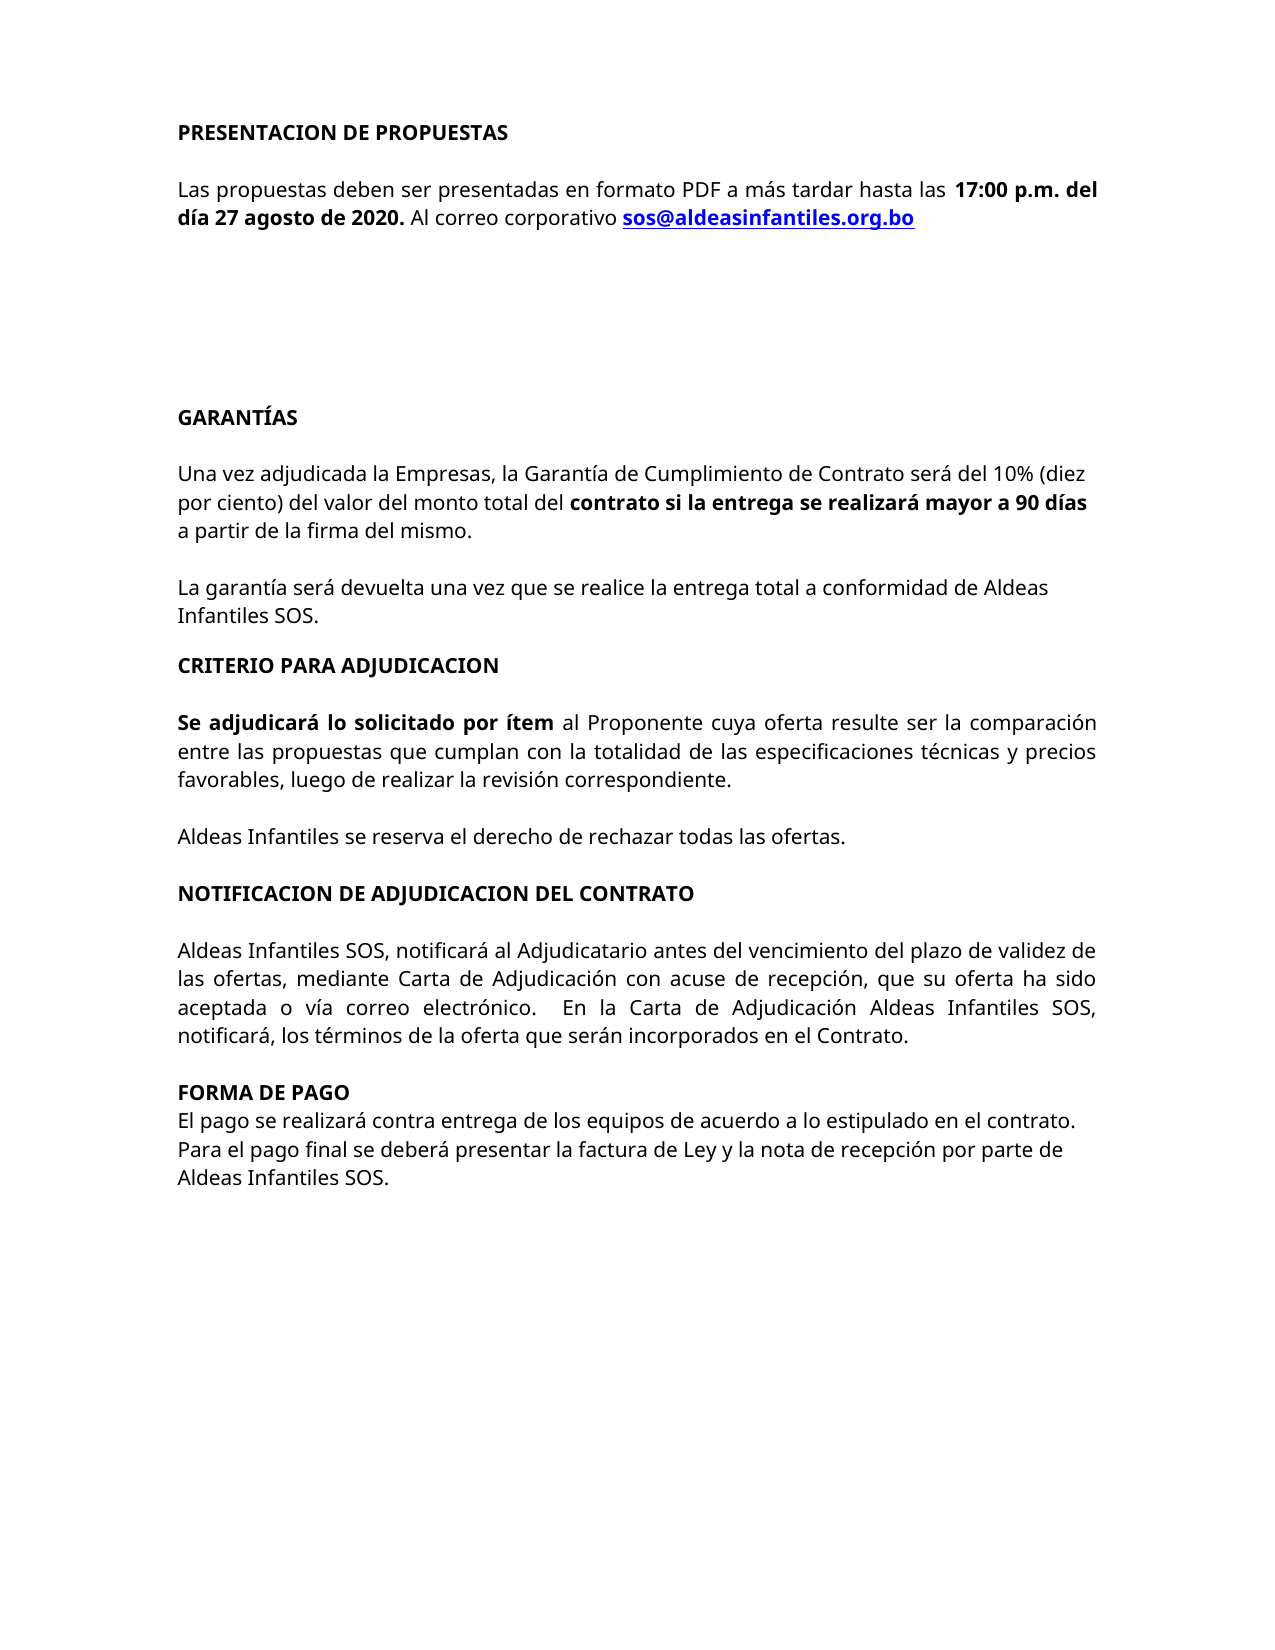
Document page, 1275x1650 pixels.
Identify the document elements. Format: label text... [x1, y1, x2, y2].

text Una vez adjudicada la Empresas, la Garantía de Cumplimiento de Contrato será del 10% (diez por ciento) del valor del monto total del contrato si la entrega se realizará mayor a 90 días a partir de la firma del mismo. [177, 459, 1098, 545]
text GARANTÍAS [177, 403, 1098, 431]
text La garantía será devuelta una vez que se realice la entrega total a conformidad de Aldeas Infantiles SOS. [177, 573, 1098, 630]
text Se adjudicará lo solicitado por ítem al Proponente cuya oferta resulte ser la comparación entre las propuestas que cumplan con la totalidad de las especificaciones técnicas y precios favorables, luego de realizar la revisión correspondiente. [177, 708, 1098, 794]
text PRESENTACION DE PROPUESTAS [177, 118, 1098, 147]
text FORMA DE PAGO [177, 1078, 1098, 1107]
text NOTIFICACION DE ADJUDICACION DEL CONTRATO [177, 879, 1098, 908]
text Aldeas Infantiles SOS, notificará al Adjudicatario antes del vencimiento del plazo de validez de las ofertas, mediante Carta de Adjudicación con acuse de recepción, que su oferta ha sido aceptada o vía correo electrónico. En la Carta de Adjudicación Aldeas Infantiles SOS, notificará, los términos de la oferta que serán incorporados en el Contrato. [177, 936, 1098, 1050]
text CRITERIO PARA ADJUDICACION [177, 652, 1098, 680]
text Las propuestas deben ser presentadas en formato PDF a más tardar hasta las 17:00 p.m. del día 27 agosto de 2020. Al correo corporativo sos@aldeasinfantiles.org.bo [177, 175, 1098, 232]
text El pago se realizará contra entrega de los equipos de acuerdo a lo estipulado en el contrato. Para el pago final se deberá presentar la factura de Ley y la nota de recepción por parte de Aldeas Infantiles SOS. [177, 1107, 1098, 1221]
text Aldeas Infantiles se reserva el derecho de rechazar todas las ofertas. [177, 822, 1098, 851]
